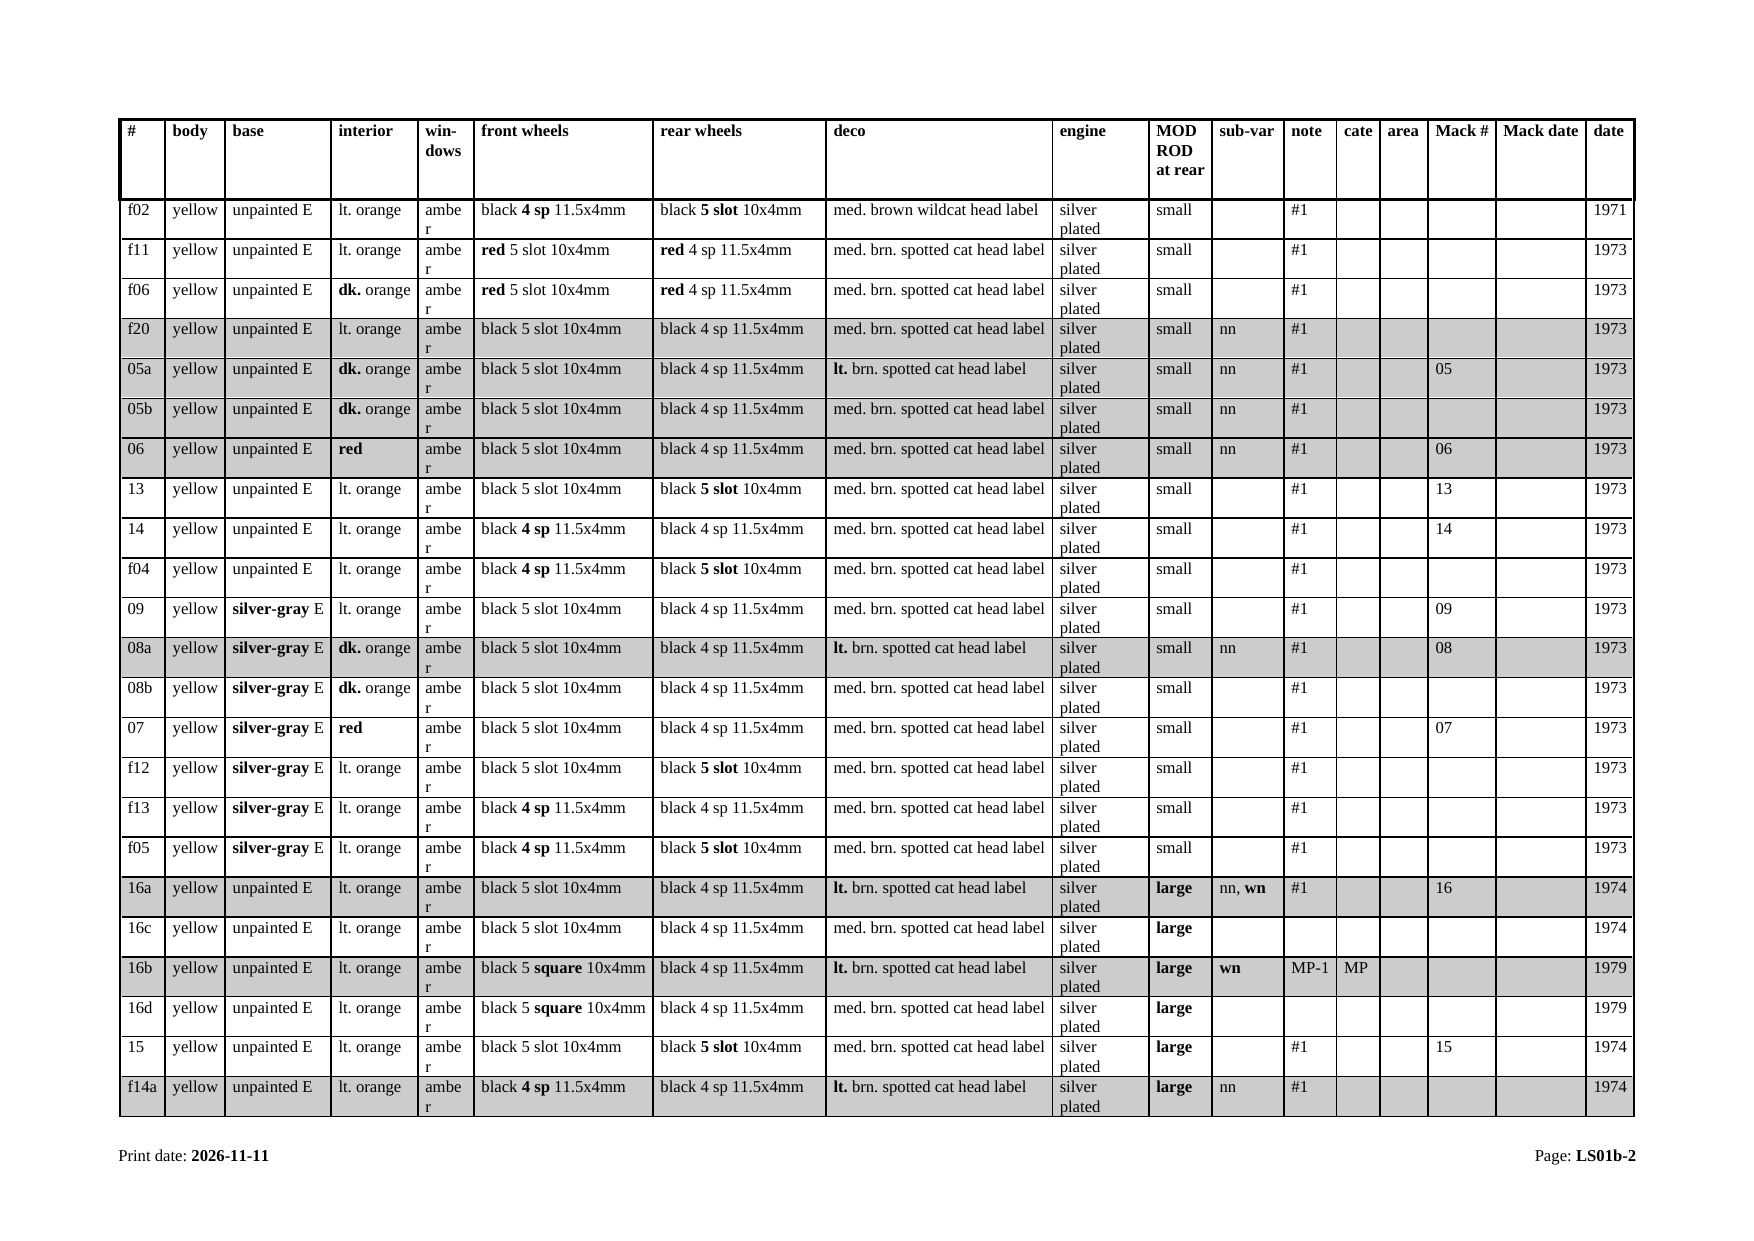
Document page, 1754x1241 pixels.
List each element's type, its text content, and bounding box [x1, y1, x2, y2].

table_cell [1497, 598, 1585, 637]
table_cell [1285, 997, 1336, 1036]
table_cell [1429, 319, 1495, 357]
table_cell yellow [166, 1077, 224, 1116]
table_cell #1 [1285, 638, 1336, 677]
table_cell red 4 sp 11.5x4mm [654, 240, 825, 278]
table_cell black 5 slot 10x4mm [475, 678, 652, 717]
table_cell med. brn. spotted cat head label [827, 479, 1052, 517]
table_cell lt. orange [332, 758, 417, 796]
table_cell [1429, 918, 1495, 956]
table_cell #1 [1285, 758, 1336, 796]
table_cell nn [1213, 638, 1283, 677]
table_cell [1429, 678, 1495, 717]
table_cell [1497, 838, 1585, 876]
table_cell [1381, 638, 1427, 677]
table_cell nn [1213, 359, 1283, 397]
table_cell yellow [166, 240, 224, 278]
table_cell 05a [121, 358, 164, 397]
table_cell #1 [1285, 798, 1336, 836]
table_cell [1337, 279, 1379, 318]
table_cell [1497, 958, 1585, 996]
table_cell [1381, 878, 1427, 916]
table_cell [1381, 240, 1427, 278]
table_cell black 5 square 10x4mm [475, 958, 652, 996]
table_cell [1497, 997, 1585, 1036]
table_cell unpainted E [226, 1037, 330, 1076]
table_cell [1337, 1077, 1379, 1116]
table_cell [1381, 997, 1427, 1036]
table_cell [1497, 319, 1585, 357]
table_cell f02 [121, 201, 164, 238]
table_cell MP-1 [1285, 958, 1336, 996]
table_cell med. brn. spotted cat head label [827, 399, 1052, 437]
table_cell [1497, 1037, 1585, 1076]
table_cell [1213, 758, 1283, 796]
table_cell silver plated [1053, 838, 1148, 876]
table_cell black 4 sp 11.5x4mm [475, 519, 652, 557]
table_cell small [1150, 559, 1211, 597]
table_cell black 4 sp 11.5x4mm [654, 519, 825, 557]
table_cell [1429, 240, 1495, 278]
table_cell [1213, 519, 1283, 557]
table_cell med. brn. spotted cat head label [827, 559, 1052, 597]
table_cell silver plated [1053, 279, 1148, 318]
table_cell amber [419, 638, 473, 677]
table_cell red 5 slot 10x4mm [475, 240, 652, 278]
table_cell silver plated [1053, 201, 1148, 238]
table_cell med. brn. spotted cat head label [827, 598, 1052, 637]
table_cell lt. orange [332, 479, 417, 517]
table_cell black 5 slot 10x4mm [475, 638, 652, 677]
table_cell [1337, 201, 1379, 238]
table_cell 1973 [1587, 358, 1633, 397]
table_cell 08 [1429, 638, 1495, 677]
table_cell black 5 slot 10x4mm [654, 1037, 825, 1076]
table_cell f20 [121, 318, 164, 357]
table_cell [1497, 439, 1585, 477]
table_cell [1429, 399, 1495, 437]
table_cell yellow [166, 439, 224, 477]
table_cell #1 [1285, 201, 1336, 238]
table_cell 1973 [1587, 557, 1633, 597]
table_cell amber [419, 519, 473, 557]
table_cell lt. orange [332, 997, 417, 1036]
table_cell med. brn. spotted cat head label [827, 997, 1052, 1036]
table_cell [1213, 201, 1283, 238]
table_cell [1337, 718, 1379, 756]
table_cell [1497, 1077, 1585, 1116]
table_header # [122, 121, 164, 198]
table_cell unpainted E [226, 559, 330, 597]
table_cell yellow [166, 279, 224, 318]
table_cell dk. orange [332, 678, 417, 717]
table_cell unpainted E [226, 958, 330, 996]
table_cell [1497, 718, 1585, 756]
table_header MOD ROD at rear [1150, 121, 1211, 198]
table_cell yellow [166, 878, 224, 916]
table_cell black 5 slot 10x4mm [475, 439, 652, 477]
table_cell #1 [1285, 399, 1336, 437]
table_cell [1497, 479, 1585, 517]
table_cell [1337, 918, 1379, 956]
table_cell small [1150, 479, 1211, 517]
table_cell #1 [1285, 718, 1336, 756]
table_cell 08a [121, 637, 164, 677]
table_cell [1497, 638, 1585, 677]
table_cell silver-gray E [226, 718, 330, 756]
table_cell 1973 [1587, 437, 1633, 477]
table_cell 1973 [1587, 398, 1633, 437]
table_cell dk. orange [332, 279, 417, 318]
table_cell small [1150, 798, 1211, 836]
table_cell amber [419, 718, 473, 756]
table_cell red 4 sp 11.5x4mm [654, 279, 825, 318]
table_cell yellow [166, 1037, 224, 1076]
table_cell med. brn. spotted cat head label [827, 439, 1052, 477]
table_cell large [1150, 958, 1211, 996]
table_cell lt. brn. spotted cat head label [827, 638, 1052, 677]
table_cell #1 [1285, 678, 1336, 717]
table_cell 15 [1429, 1037, 1495, 1076]
table_cell amber [419, 798, 473, 836]
table_cell 1973 [1587, 278, 1633, 318]
table_cell amber [419, 838, 473, 876]
table_cell yellow [166, 638, 224, 677]
table_cell 06 [121, 437, 164, 477]
table_cell silver plated [1053, 678, 1148, 717]
table_header area [1381, 121, 1427, 198]
table_cell [1429, 798, 1495, 836]
table_cell f11 [121, 238, 164, 278]
table_cell [1381, 958, 1427, 996]
table_cell med. brn. spotted cat head label [827, 1037, 1052, 1076]
table_cell small [1150, 240, 1211, 278]
table_cell silver plated [1053, 598, 1148, 637]
table_cell #1 [1285, 519, 1336, 557]
table_cell [1381, 201, 1427, 238]
table_cell med. brn. spotted cat head label [827, 798, 1052, 836]
table_cell lt. brn. spotted cat head label [827, 878, 1052, 916]
table_cell [1337, 319, 1379, 357]
table_cell 1971 [1587, 198, 1633, 238]
table_cell nn [1213, 1077, 1283, 1116]
table_cell amber [419, 958, 473, 996]
table_cell lt. orange [332, 319, 417, 357]
table_cell silver-gray E [226, 758, 330, 796]
table_cell small [1150, 838, 1211, 876]
table_cell [1429, 201, 1495, 238]
table_cell 1974 [1587, 916, 1633, 956]
table_cell lt. orange [332, 240, 417, 278]
table_cell 13 [1429, 479, 1495, 517]
table_cell small [1150, 758, 1211, 796]
table_cell 13 [121, 477, 164, 517]
table_cell [1337, 399, 1379, 437]
table_cell unpainted E [226, 399, 330, 437]
table_cell [1337, 678, 1379, 717]
table_cell silver plated [1053, 399, 1148, 437]
table_cell silver-gray E [226, 838, 330, 876]
table_cell 1973 [1587, 756, 1633, 796]
table_cell 1973 [1587, 597, 1633, 637]
table_cell unpainted E [226, 201, 330, 238]
table_cell lt. orange [332, 598, 417, 637]
table_cell 1974 [1587, 876, 1633, 916]
table_cell yellow [166, 359, 224, 397]
table_cell yellow [166, 399, 224, 437]
table_cell yellow [166, 997, 224, 1036]
table_cell f14a [121, 1076, 164, 1116]
table_cell [1381, 319, 1427, 357]
table_cell black 5 slot 10x4mm [475, 878, 652, 916]
table_cell [1429, 958, 1495, 996]
table_cell yellow [166, 678, 224, 717]
table_cell 07 [1429, 718, 1495, 756]
table_cell silver plated [1053, 758, 1148, 796]
table_cell small [1150, 519, 1211, 557]
table_cell lt. orange [332, 838, 417, 876]
table_cell #1 [1285, 1037, 1336, 1076]
table_cell med. brn. spotted cat head label [827, 279, 1052, 318]
table_cell #1 [1285, 559, 1336, 597]
table_cell silver plated [1053, 958, 1148, 996]
table_cell small [1150, 201, 1211, 238]
table_cell [1381, 598, 1427, 637]
table_cell black 5 slot 10x4mm [654, 201, 825, 238]
table_cell yellow [166, 798, 224, 836]
table_cell [1497, 758, 1585, 796]
table_cell silver-gray E [226, 798, 330, 836]
table_cell amber [419, 758, 473, 796]
table_cell silver plated [1053, 240, 1148, 278]
table_cell yellow [166, 958, 224, 996]
table_cell unpainted E [226, 878, 330, 916]
table_cell small [1150, 678, 1211, 717]
table_cell amber [419, 240, 473, 278]
table_cell [1381, 479, 1427, 517]
table_cell f06 [121, 278, 164, 318]
table_cell black 5 slot 10x4mm [654, 479, 825, 517]
table_cell black 4 sp 11.5x4mm [654, 1077, 825, 1116]
table_cell med. brn. spotted cat head label [827, 758, 1052, 796]
table_cell silver plated [1053, 638, 1148, 677]
table_cell amber [419, 678, 473, 717]
table_cell lt. orange [332, 1077, 417, 1116]
table_cell [1429, 559, 1495, 597]
table_cell small [1150, 718, 1211, 756]
table_cell [1429, 758, 1495, 796]
table_cell black 5 slot 10x4mm [475, 598, 652, 637]
table_cell 1973 [1587, 836, 1633, 876]
table_cell black 5 slot 10x4mm [475, 359, 652, 397]
table_cell amber [419, 1037, 473, 1076]
table_cell black 5 slot 10x4mm [475, 479, 652, 517]
table_cell 14 [121, 517, 164, 557]
table_cell black 4 sp 11.5x4mm [654, 359, 825, 397]
table_cell [1337, 638, 1379, 677]
table_cell amber [419, 359, 473, 397]
table_cell [1381, 1077, 1427, 1116]
table_cell [1337, 1037, 1379, 1076]
table_header sub-var [1213, 121, 1283, 198]
table_cell black 4 sp 11.5x4mm [654, 798, 825, 836]
table_cell black 4 sp 11.5x4mm [475, 838, 652, 876]
table_cell #1 [1285, 838, 1336, 876]
table_cell small [1150, 439, 1211, 477]
table_cell [1497, 359, 1585, 397]
table_cell 16a [121, 876, 164, 916]
table_cell black 4 sp 11.5x4mm [654, 399, 825, 437]
table_cell black 4 sp 11.5x4mm [654, 718, 825, 756]
table_cell black 4 sp 11.5x4mm [654, 878, 825, 916]
table_cell small [1150, 279, 1211, 318]
table_cell [1337, 519, 1379, 557]
table_cell black 5 slot 10x4mm [475, 399, 652, 437]
table_header win- dows [419, 121, 473, 198]
table_cell 07 [121, 717, 164, 756]
table_cell lt. brn. spotted cat head label [827, 958, 1052, 996]
table_cell yellow [166, 201, 224, 238]
table_cell red [332, 439, 417, 477]
table_cell yellow [166, 718, 224, 756]
table_cell #1 [1285, 359, 1336, 397]
table_cell [1337, 240, 1379, 278]
table_cell [1213, 718, 1283, 756]
table_cell 1974 [1587, 1076, 1633, 1116]
table_cell black 4 sp 11.5x4mm [475, 798, 652, 836]
table_cell [1497, 201, 1585, 238]
table_cell lt. orange [332, 878, 417, 916]
table_cell 1973 [1587, 318, 1633, 357]
table_cell silver plated [1053, 479, 1148, 517]
table_cell f12 [121, 756, 164, 796]
table_cell amber [419, 319, 473, 357]
table_cell [1213, 479, 1283, 517]
table_cell black 4 sp 11.5x4mm [654, 997, 825, 1036]
table_cell small [1150, 319, 1211, 357]
table_header front wheels [475, 121, 652, 198]
table_cell med. brn. spotted cat head label [827, 519, 1052, 557]
table_cell #1 [1285, 878, 1336, 916]
table_cell [1381, 399, 1427, 437]
table_cell black 5 slot 10x4mm [654, 838, 825, 876]
table_cell #1 [1285, 240, 1336, 278]
table_cell black 5 slot 10x4mm [475, 319, 652, 357]
table_cell [1381, 279, 1427, 318]
table_cell f04 [121, 557, 164, 597]
table_cell black 4 sp 11.5x4mm [654, 918, 825, 956]
table_cell 06 [1429, 439, 1495, 477]
table_cell silver-gray E [226, 638, 330, 677]
table_cell silver plated [1053, 1037, 1148, 1076]
table_cell 09 [1429, 598, 1495, 637]
table_cell [1381, 838, 1427, 876]
table_cell [1337, 798, 1379, 836]
table_header Mack # [1429, 121, 1495, 198]
table_cell black 4 sp 11.5x4mm [475, 1077, 652, 1116]
table_cell unpainted E [226, 439, 330, 477]
table_cell [1497, 240, 1585, 278]
table_cell lt. brn. spotted cat head label [827, 359, 1052, 397]
table_cell f13 [121, 796, 164, 836]
table_cell amber [419, 559, 473, 597]
table_cell 1973 [1587, 637, 1633, 677]
table_header deco [827, 121, 1052, 198]
table_cell large [1150, 918, 1211, 956]
table_cell silver plated [1053, 798, 1148, 836]
table_cell [1213, 598, 1283, 637]
table_cell yellow [166, 598, 224, 637]
table_cell unpainted E [226, 319, 330, 357]
table_cell med. brn. spotted cat head label [827, 240, 1052, 278]
table_cell #1 [1285, 279, 1336, 318]
table_cell silver plated [1053, 997, 1148, 1036]
table_cell red 5 slot 10x4mm [475, 279, 652, 318]
table_cell black 4 sp 11.5x4mm [654, 319, 825, 357]
table_cell yellow [166, 519, 224, 557]
table_cell unpainted E [226, 359, 330, 397]
table_cell [1497, 399, 1585, 437]
table_cell silver-gray E [226, 598, 330, 637]
table_cell silver plated [1053, 359, 1148, 397]
table_cell med. brown wildcat head label [827, 201, 1052, 238]
table_cell 1973 [1587, 477, 1633, 517]
table_cell yellow [166, 758, 224, 796]
table_cell black 4 sp 11.5x4mm [654, 958, 825, 996]
table_cell nn [1213, 319, 1283, 357]
table_cell med. brn. spotted cat head label [827, 678, 1052, 717]
table_cell 1973 [1587, 517, 1633, 557]
table_cell MP [1337, 958, 1379, 996]
table_cell lt. orange [332, 519, 417, 557]
table_cell unpainted E [226, 240, 330, 278]
table_cell med. brn. spotted cat head label [827, 718, 1052, 756]
table_cell nn [1213, 439, 1283, 477]
table_cell silver-gray E [226, 678, 330, 717]
table_cell small [1150, 638, 1211, 677]
table_cell black 4 sp 11.5x4mm [654, 678, 825, 717]
table_cell 09 [121, 597, 164, 637]
table_cell [1381, 519, 1427, 557]
table_cell 16c [121, 916, 164, 956]
table_cell amber [419, 878, 473, 916]
table_cell [1337, 479, 1379, 517]
table_cell [1381, 798, 1427, 836]
table_cell [1337, 838, 1379, 876]
table_cell unpainted E [226, 519, 330, 557]
table_cell black 4 sp 11.5x4mm [654, 439, 825, 477]
table_cell [1429, 279, 1495, 318]
table_header engine [1053, 121, 1148, 198]
table_cell [1213, 918, 1283, 956]
table_header note [1285, 121, 1336, 198]
table_cell [1337, 439, 1379, 477]
table_cell [1381, 559, 1427, 597]
table_cell silver plated [1053, 519, 1148, 557]
table_cell [1213, 240, 1283, 278]
table_cell [1381, 1037, 1427, 1076]
table_cell 1979 [1587, 956, 1633, 996]
table_cell [1497, 878, 1585, 916]
table_cell nn [1213, 399, 1283, 437]
table_cell 1979 [1587, 996, 1633, 1036]
table_cell small [1150, 359, 1211, 397]
table_cell #1 [1285, 479, 1336, 517]
table_cell silver plated [1053, 439, 1148, 477]
table_cell 1974 [1587, 1036, 1633, 1076]
table_cell lt. brn. spotted cat head label [827, 1077, 1052, 1116]
table_cell amber [419, 479, 473, 517]
table_cell #1 [1285, 598, 1336, 637]
table_cell black 5 slot 10x4mm [654, 559, 825, 597]
table_cell amber [419, 1077, 473, 1116]
table_cell [1213, 997, 1283, 1036]
table_cell red [332, 718, 417, 756]
table_cell 1973 [1587, 238, 1633, 278]
table_cell 08b [121, 677, 164, 717]
table_cell silver plated [1053, 559, 1148, 597]
table_cell med. brn. spotted cat head label [827, 838, 1052, 876]
table_cell 16 [1429, 878, 1495, 916]
table_cell [1497, 918, 1585, 956]
table_cell lt. orange [332, 559, 417, 597]
table_cell nn, wn [1213, 878, 1283, 916]
table_cell [1381, 678, 1427, 717]
table_cell [1337, 758, 1379, 796]
table_cell small [1150, 598, 1211, 637]
table_cell [1213, 798, 1283, 836]
table_cell amber [419, 997, 473, 1036]
table_cell dk. orange [332, 399, 417, 437]
table_cell 05b [121, 398, 164, 437]
table_cell large [1150, 1077, 1211, 1116]
table_cell 1973 [1587, 677, 1633, 717]
table_cell [1497, 678, 1585, 717]
table_cell yellow [166, 319, 224, 357]
table_cell 15 [121, 1036, 164, 1076]
table_cell dk. orange [332, 359, 417, 397]
table_cell #1 [1285, 1077, 1336, 1116]
table_cell [1337, 559, 1379, 597]
table_cell 1973 [1587, 717, 1633, 756]
table_cell [1213, 559, 1283, 597]
table_cell 16d [121, 996, 164, 1036]
table_cell lt. orange [332, 201, 417, 238]
table_cell lt. orange [332, 918, 417, 956]
table_cell amber [419, 439, 473, 477]
table_cell silver plated [1053, 1077, 1148, 1116]
table_cell yellow [166, 918, 224, 956]
table_cell med. brn. spotted cat head label [827, 319, 1052, 357]
table_cell amber [419, 399, 473, 437]
table_cell 14 [1429, 519, 1495, 557]
table_cell [1285, 918, 1336, 956]
table_cell f05 [121, 836, 164, 876]
table_cell black 5 slot 10x4mm [475, 758, 652, 796]
table_cell black 4 sp 11.5x4mm [475, 201, 652, 238]
table_cell unpainted E [226, 997, 330, 1036]
table_cell med. brn. spotted cat head label [827, 918, 1052, 956]
table_cell black 5 slot 10x4mm [475, 918, 652, 956]
table_header Mack date [1497, 121, 1585, 198]
table_cell [1381, 718, 1427, 756]
table_cell [1213, 678, 1283, 717]
table_cell [1381, 439, 1427, 477]
table_cell large [1150, 997, 1211, 1036]
table_cell unpainted E [226, 279, 330, 318]
table_cell amber [419, 598, 473, 637]
table_cell #1 [1285, 439, 1336, 477]
table_cell black 4 sp 11.5x4mm [654, 638, 825, 677]
table_cell lt. orange [332, 1037, 417, 1076]
table_header base [226, 121, 330, 198]
table_cell black 4 sp 11.5x4mm [654, 598, 825, 637]
table_cell small [1150, 399, 1211, 437]
table_cell black 5 slot 10x4mm [475, 718, 652, 756]
table_cell silver plated [1053, 878, 1148, 916]
table_cell #1 [1285, 319, 1336, 357]
table_cell [1497, 519, 1585, 557]
table_cell amber [419, 201, 473, 238]
table_header body [166, 121, 224, 198]
table_cell wn [1213, 958, 1283, 996]
table_header rear wheels [654, 121, 825, 198]
table_header date [1587, 121, 1633, 198]
table_cell amber [419, 279, 473, 318]
table_cell [1337, 598, 1379, 637]
table_cell [1213, 838, 1283, 876]
table_cell black 5 slot 10x4mm [475, 1037, 652, 1076]
table_cell [1381, 918, 1427, 956]
table_cell amber [419, 918, 473, 956]
table_cell [1337, 359, 1379, 397]
table_cell [1213, 279, 1283, 318]
table_cell unpainted E [226, 918, 330, 956]
table_cell [1337, 997, 1379, 1036]
table_cell [1213, 1037, 1283, 1076]
table_cell [1381, 359, 1427, 397]
table_cell [1429, 838, 1495, 876]
table_cell 1973 [1587, 796, 1633, 836]
table_header interior [332, 121, 417, 198]
table_cell yellow [166, 559, 224, 597]
table_cell silver plated [1053, 918, 1148, 956]
table_cell unpainted E [226, 479, 330, 517]
table_cell silver plated [1053, 319, 1148, 357]
table_cell large [1150, 878, 1211, 916]
table_cell [1497, 798, 1585, 836]
table_cell [1497, 559, 1585, 597]
table_cell black 5 square 10x4mm [475, 997, 652, 1036]
table_cell 05 [1429, 359, 1495, 397]
table_cell dk. orange [332, 638, 417, 677]
table_cell yellow [166, 479, 224, 517]
table_header cate [1337, 121, 1379, 198]
table_cell [1497, 279, 1585, 318]
table_cell [1337, 878, 1379, 916]
table_cell unpainted E [226, 1077, 330, 1116]
table_cell black 5 slot 10x4mm [654, 758, 825, 796]
table_cell [1429, 997, 1495, 1036]
table_cell yellow [166, 838, 224, 876]
table_cell black 4 sp 11.5x4mm [475, 559, 652, 597]
table_cell [1381, 758, 1427, 796]
table_cell [1429, 1077, 1495, 1116]
table_cell 16b [121, 956, 164, 996]
table_cell lt. orange [332, 798, 417, 836]
table_cell lt. orange [332, 958, 417, 996]
table_cell large [1150, 1037, 1211, 1076]
table_cell silver plated [1053, 718, 1148, 756]
